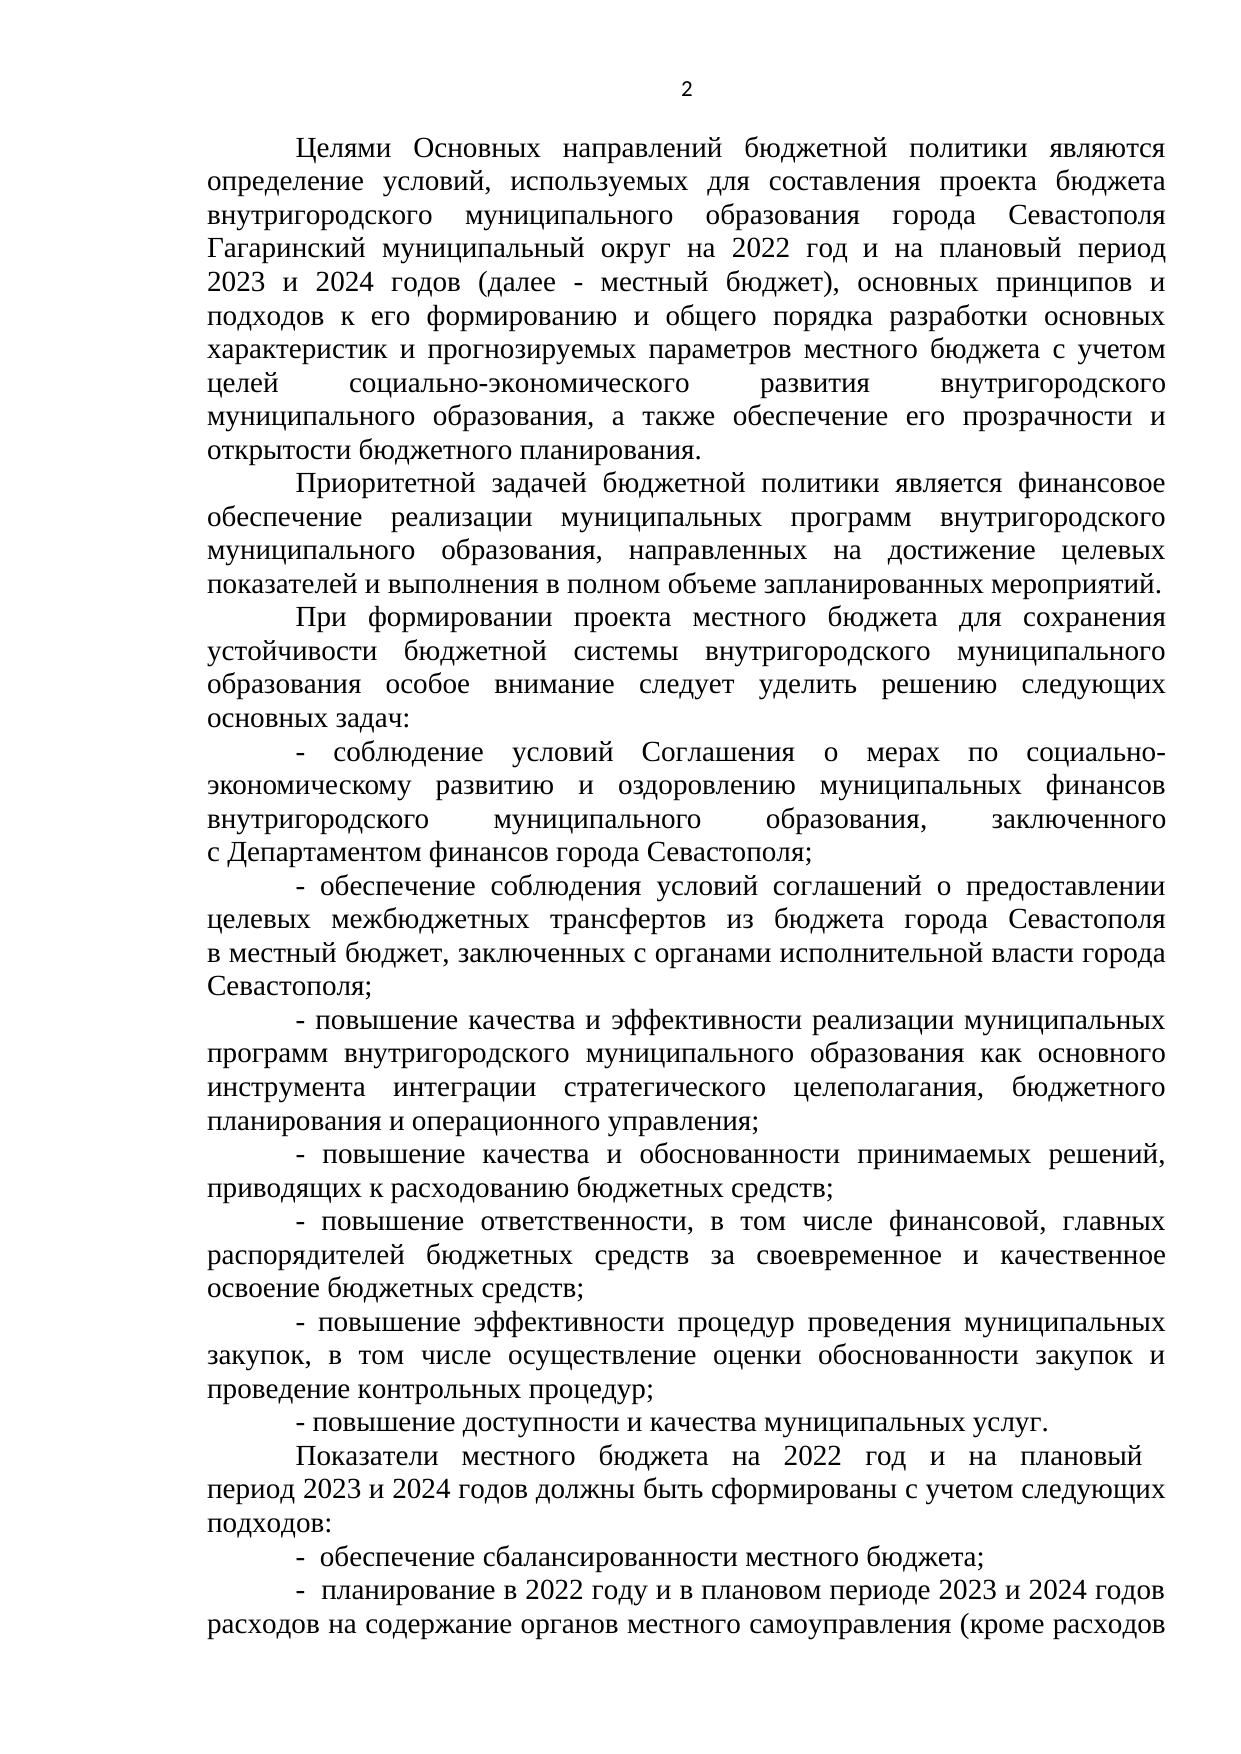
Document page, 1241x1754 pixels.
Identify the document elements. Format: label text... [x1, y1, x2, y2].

text Целями Основных направлений бюджетной политики являются определение условий, используемых для составления проекта бюджета внутригородского муниципального образования города Севастополя Гагаринский муниципальный округ на 2022 год и на плановый период 2023 и 2024 годов (далее - местный бюджет), основных принципов и подходов к его формированию и общего порядка разработки основных характеристик и прогнозируемых параметров местного бюджета с учетом целей социально-экономического развития внутригородского муниципального образования, а также обеспечение его прозрачности и открытости бюджетного планирования. [207, 130, 1166, 465]
text - повышение качества и обоснованности принимаемых решений, приводящих к расходованию бюджетных средств; [207, 1136, 1166, 1203]
text Приоритетной задачей бюджетной политики является финансовое обеспечение реализации муниципальных программ внутригородского муниципального образования, направленных на достижение целевых показателей и выполнения в полном объеме запланированных мероприятий. [207, 465, 1166, 599]
text - повышение доступности и качества муниципальных услуг. [207, 1404, 1166, 1438]
text - соблюдение условий Соглашения о мерах по социально-экономическому развитию и оздоровлению муниципальных финансов внутригородского муниципального образования, заключенного с Департаментом финансов города Севастополя; [207, 734, 1166, 868]
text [207, 1572, 1166, 1639]
text Показатели местного бюджета на 2022 год и на плановый период 2023 и 2024 годов должны быть сформированы с учетом следующих подходов: [207, 1438, 1166, 1539]
text - обеспечение соблюдения условий соглашений о предоставлении целевых межбюджетных трансфертов из бюджета города Севастополя в местный бюджет, заключенных с органами исполнительной власти города Севастополя; [207, 868, 1166, 1002]
text - обеспечение сбалансированности местного бюджета; [207, 1539, 1166, 1572]
text - повышение качества и эффективности реализации муниципальных программ внутригородского муниципального образования как основного инструмента интеграции стратегического целеполагания, бюджетного планирования и операционного управления; [207, 1002, 1166, 1136]
text - повышение эффективности процедур проведения муниципальных закупок, в том числе осуществление оценки обоснованности закупок и проведение контрольных процедур; [207, 1304, 1166, 1404]
text - повышение ответственности, в том числе финансовой, главных распорядителей бюджетных средств за своевременное и качественное освоение бюджетных средств; [207, 1203, 1166, 1304]
text При формировании проекта местного бюджета для сохранения устойчивости бюджетной системы внутригородского муниципального образования особое внимание следует уделить решению следующих основных задач: [207, 599, 1166, 734]
